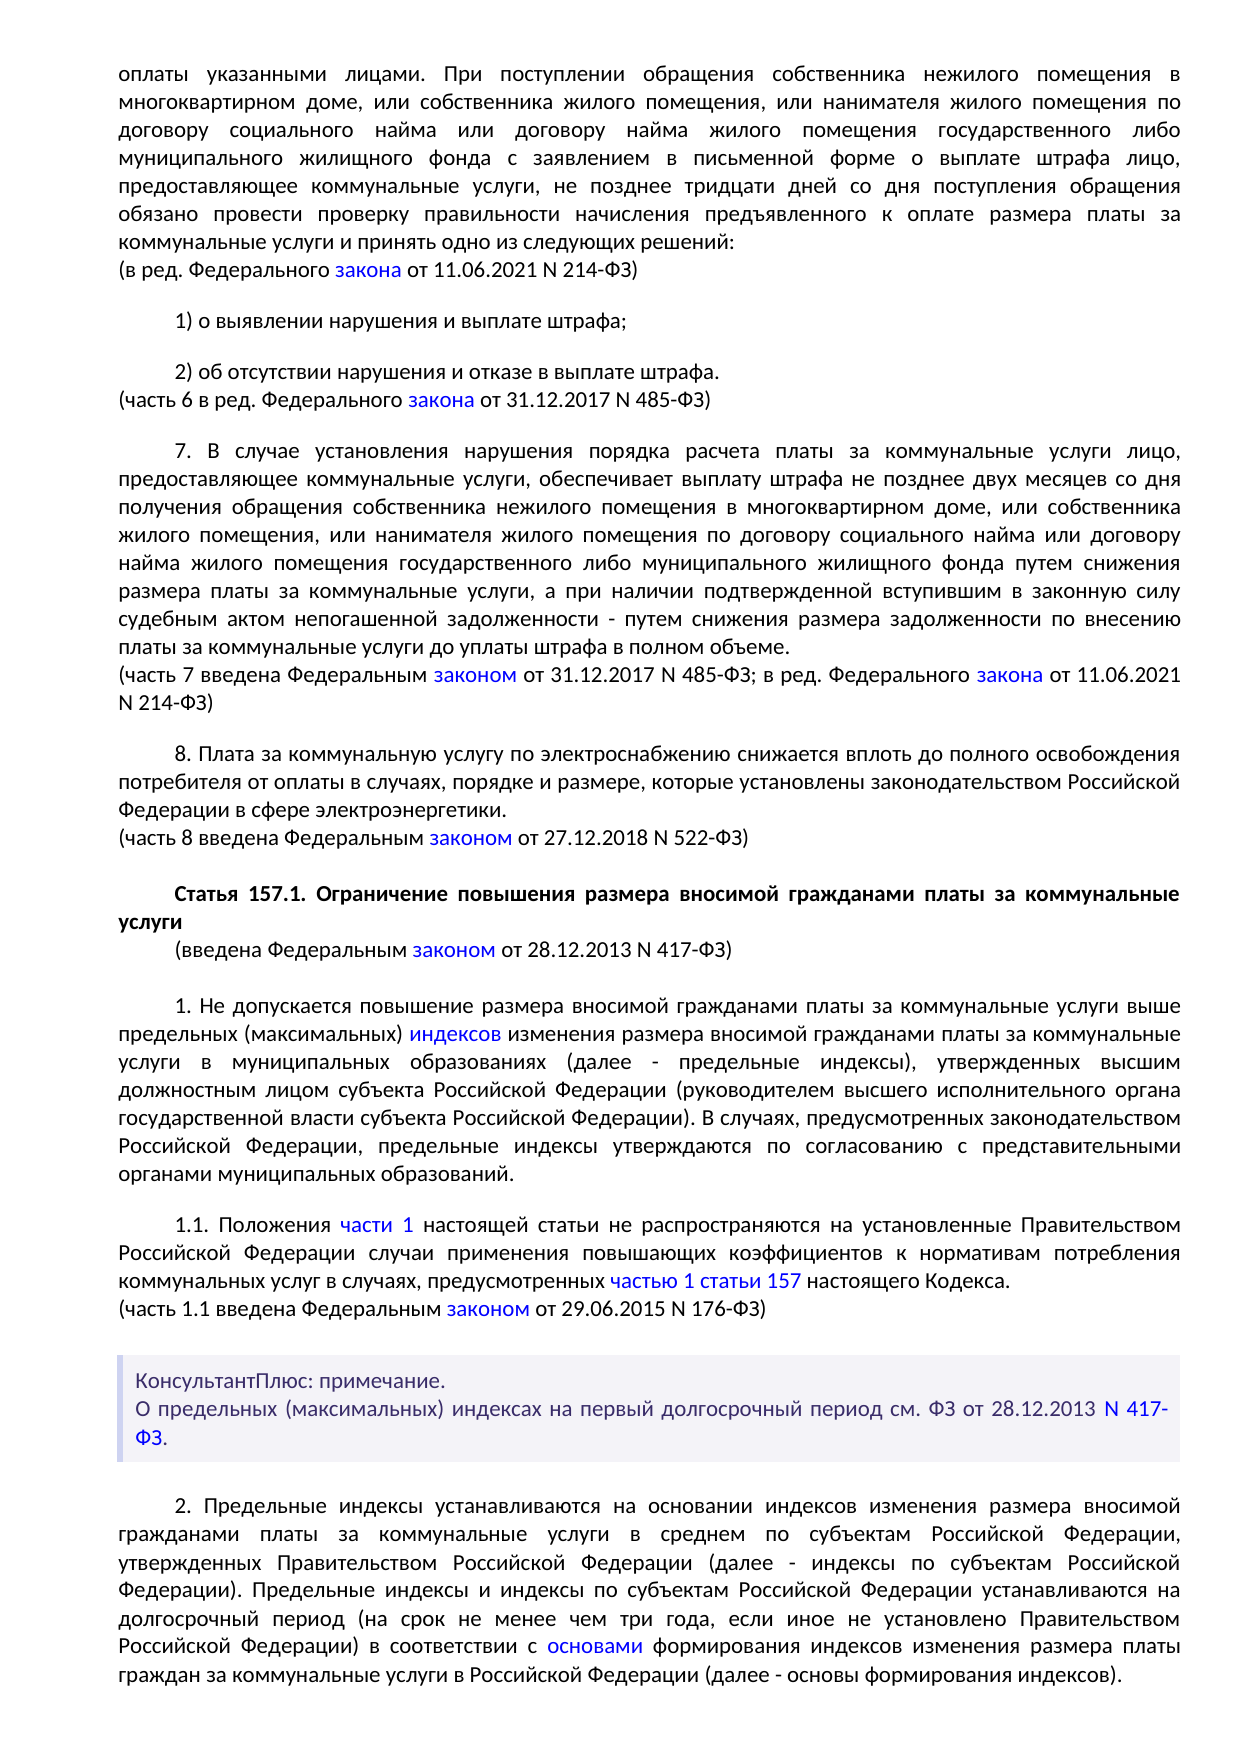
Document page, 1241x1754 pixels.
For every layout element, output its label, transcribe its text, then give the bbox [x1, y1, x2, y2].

text (часть 1.1 введена Федеральным законом от 29.06.2015 N 176-ФЗ) [118, 1294, 1181, 1322]
text 8. Плата за коммунальную услугу по электроснабжению снижается вплоть до полного освобождения потребителя от оплаты в случаях, порядке и размере, которые установлены законодательством Российской Федерации в сфере электроэнергетики. [118, 739, 1181, 823]
text 7. В случае установления нарушения порядка расчета платы за коммунальные услуги лицо, предоставляющее коммунальные услуги, обеспечивает выплату штрафа не позднее двух месяцев со дня получения обращения собственника нежилого помещения в многоквартирном доме, или собственника жилого помещения, или нанимателя жилого помещения по договору социального найма или договору найма жилого помещения государственного либо муниципального жилищного фонда путем снижения размера платы за коммунальные услуги, а при наличии подтвержденной вступившим в законную силу судебным актом непогашенной задолженности - путем снижения размера задолженности по внесению платы за коммунальные услуги до уплаты штрафа в полном объеме. [118, 436, 1181, 660]
text 1) о выявлении нарушения и выплате штрафа; [118, 306, 1181, 334]
text 1. Не допускается повышение размера вносимой гражданами платы за коммунальные услуги выше предельных (максимальных) индексов изменения размера вносимой гражданами платы за коммунальные услуги в муниципальных образованиях (далее - предельные индексы), утвержденных высшим должностным лицом субъекта Российской Федерации (руководителем высшего исполнительного органа государственной власти субъекта Российской Федерации). В случаях, предусмотренных законодательством Российской Федерации, предельные индексы утверждаются по согласованию с представительными органами муниципальных образований. [118, 991, 1181, 1187]
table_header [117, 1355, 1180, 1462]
text (часть 7 введена Федеральным законом от 31.12.2017 N 485-ФЗ; в ред. Федерального закона от 11.06.2021 N 214-ФЗ) [118, 660, 1181, 716]
title Статья 157.1. Ограничение повышения размера вносимой гражданами платы за коммунальные услуги [118, 879, 1181, 935]
text 1.1. Положения части 1 настоящей статьи не распространяются на установленные Правительством Российской Федерации случаи применения повышающих коэффициентов к нормативам потребления коммунальных услуг в случаях, предусмотренных частью 1 статьи 157 настоящего Кодекса. [118, 1210, 1181, 1294]
text (в ред. Федерального закона от 11.06.2021 N 214-ФЗ) [118, 255, 1181, 283]
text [118, 59, 1181, 255]
text (введена Федеральным законом от 28.12.2013 N 417-ФЗ) [118, 935, 1181, 963]
text (часть 6 в ред. Федерального закона от 31.12.2017 N 485-ФЗ) [118, 385, 1181, 413]
text (часть 8 введена Федеральным законом от 27.12.2018 N 522-ФЗ) [118, 823, 1181, 851]
text 2) об отсутствии нарушения и отказе в выплате штрафа. [118, 357, 1181, 385]
text 2. Предельные индексы устанавливаются на основании индексов изменения размера вносимой гражданами платы за коммунальные услуги в среднем по субъектам Российской Федерации, утвержденных Правительством Российской Федерации (далее - индексы по субъектам Российской Федерации). Предельные индексы и индексы по субъектам Российской Федерации устанавливаются на долгосрочный период (на срок не менее чем три года, если иное не установлено Правительством Российской Федерации) в соответствии с основами формирования индексов изменения размера платы граждан за коммунальные услуги в Российской Федерации (далее - основы формирования индексов). [118, 1492, 1181, 1688]
